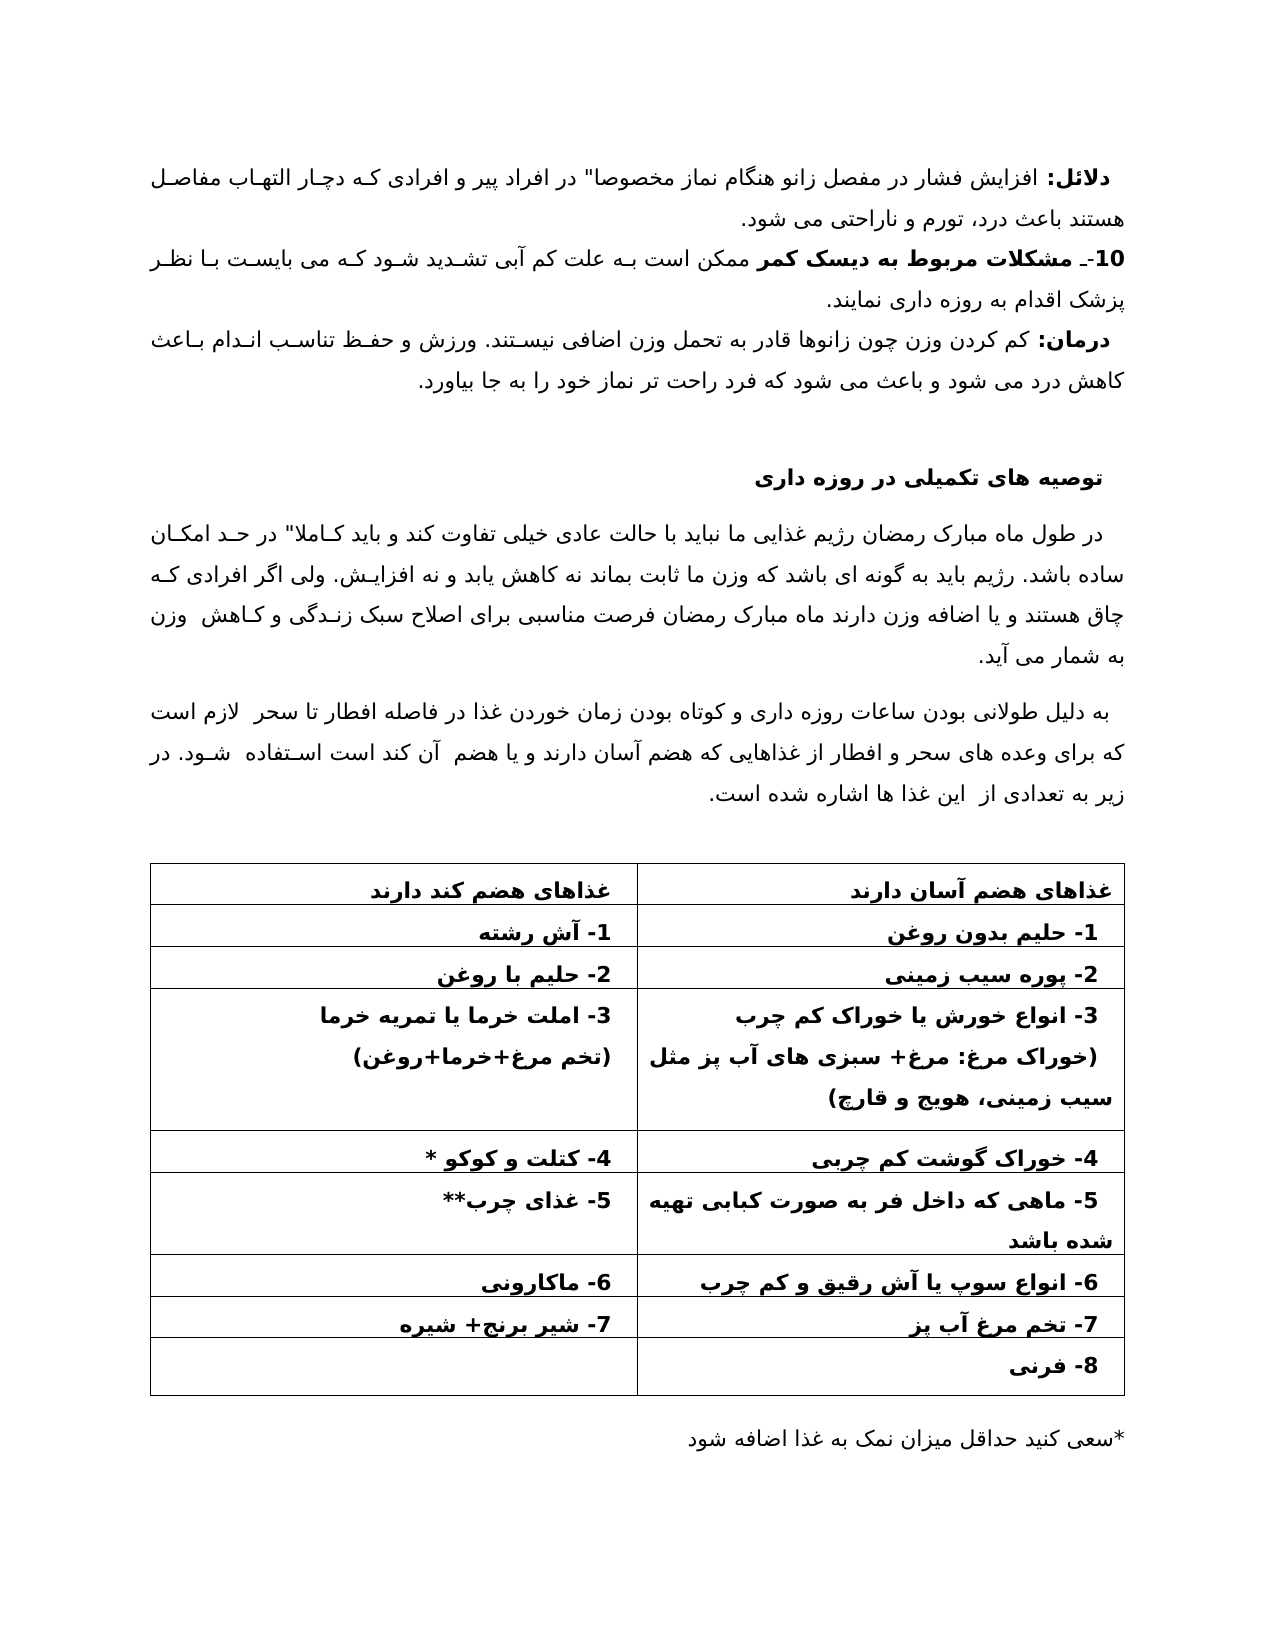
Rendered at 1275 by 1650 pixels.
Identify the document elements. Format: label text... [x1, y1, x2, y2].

table_header غذاهای هضم کند دارند [151, 864, 637, 904]
table_cell 1- حلیم بدون روغن [638, 905, 1124, 946]
table_cell 2- پوره سیب زمینی [638, 947, 1124, 987]
table_cell 3- انواع خورش یا خوراک کم چرب (خوراک مرغ: مرغ+ سبزی های آب پز مثل سیب زمینی، هویج و قارچ) [638, 989, 1124, 1130]
table_cell 7- تخم مرغ آب پز [638, 1297, 1124, 1337]
text در طول ماه مبارک رمضان رژیم غذایی ما نباید با حالت عادی خیلی تفاوت کند و باید کاملا" در حد امکان ساده باشد. رژیم باید به گونه ای باشد که وزن ما ثابت بماند نه کاهش یابد و نه افزایـش. ولی اگر افرادی که چاق هستند و یا اضافه وزن دارند ماه مبارک رمضان فرصت مناسبی برای اصلاح سبک زندگی و کاهش وزن به شمار می آید. [150, 506, 1125, 669]
table_cell 6- ماکارونی [151, 1255, 637, 1296]
table_cell 5- غذای چرب** [151, 1173, 637, 1254]
table_cell 3- املت خرما یا تمریه خرما (تخم مرغ+خرما+روغن) [151, 989, 637, 1130]
table_cell [151, 1338, 637, 1394]
table_cell 5- ماهی که داخل فر به صورت کبابی تهیه شده باشد [638, 1173, 1124, 1254]
text درمان: کم کردن وزن چون زانوها قادر به تحمل وزن اضافی نیستند. ورزش و حفظ تناسب اندام باعث کاهش درد می شود و باعث می شود که فرد راحت تر نماز خود را به جا بیاورد. [150, 312, 1125, 394]
text 10- مشکلات مربوط به دیسک کمر ممکن است به علت کم آبی تشدید شود که می بایست با نظر پزشک اقدام به روزه داری نمایند. [150, 231, 1125, 312]
text به دلیل طولانی بودن ساعات روزه داری و کوتاه بودن زمان خوردن غذا در فاصله افطار تا سحر لازم است که برای وعده های سحر و افطار از غذاهایی که هضم آسان دارند و یا هضم آن کند است استفاده شود. در زیر به تعدادی از این غذا ها اشاره شده است. [150, 684, 1125, 806]
text دلائل: افزایش فشار در مفصل زانو هنگام نماز مخصوصا" در افراد پیر و افرادی که دچار التهاب مفاصل هستند باعث درد، تورم و ناراحتی می شود. [150, 150, 1125, 231]
table_cell 6- انواع سوپ یا آش رقیق و کم چرب [638, 1255, 1124, 1296]
text توصیه های تکمیلی در روزه داری [150, 450, 1125, 491]
table_cell 2- حلیم با روغن [151, 947, 637, 987]
text *سعی کنید حداقل میزان نمک به غذا اضافه شود [150, 1411, 1125, 1452]
table_cell 1- آش رشته [151, 905, 637, 946]
table_cell 4- خوراک گوشت کم چربی [638, 1131, 1124, 1172]
table_header غذاهای هضم آسان دارند [638, 864, 1124, 904]
table_cell 8- فرنی [638, 1338, 1124, 1394]
table_cell 7- شیر برنج+ شیره [151, 1297, 637, 1337]
table_cell 4- کتلت و کوکو * [151, 1131, 637, 1172]
